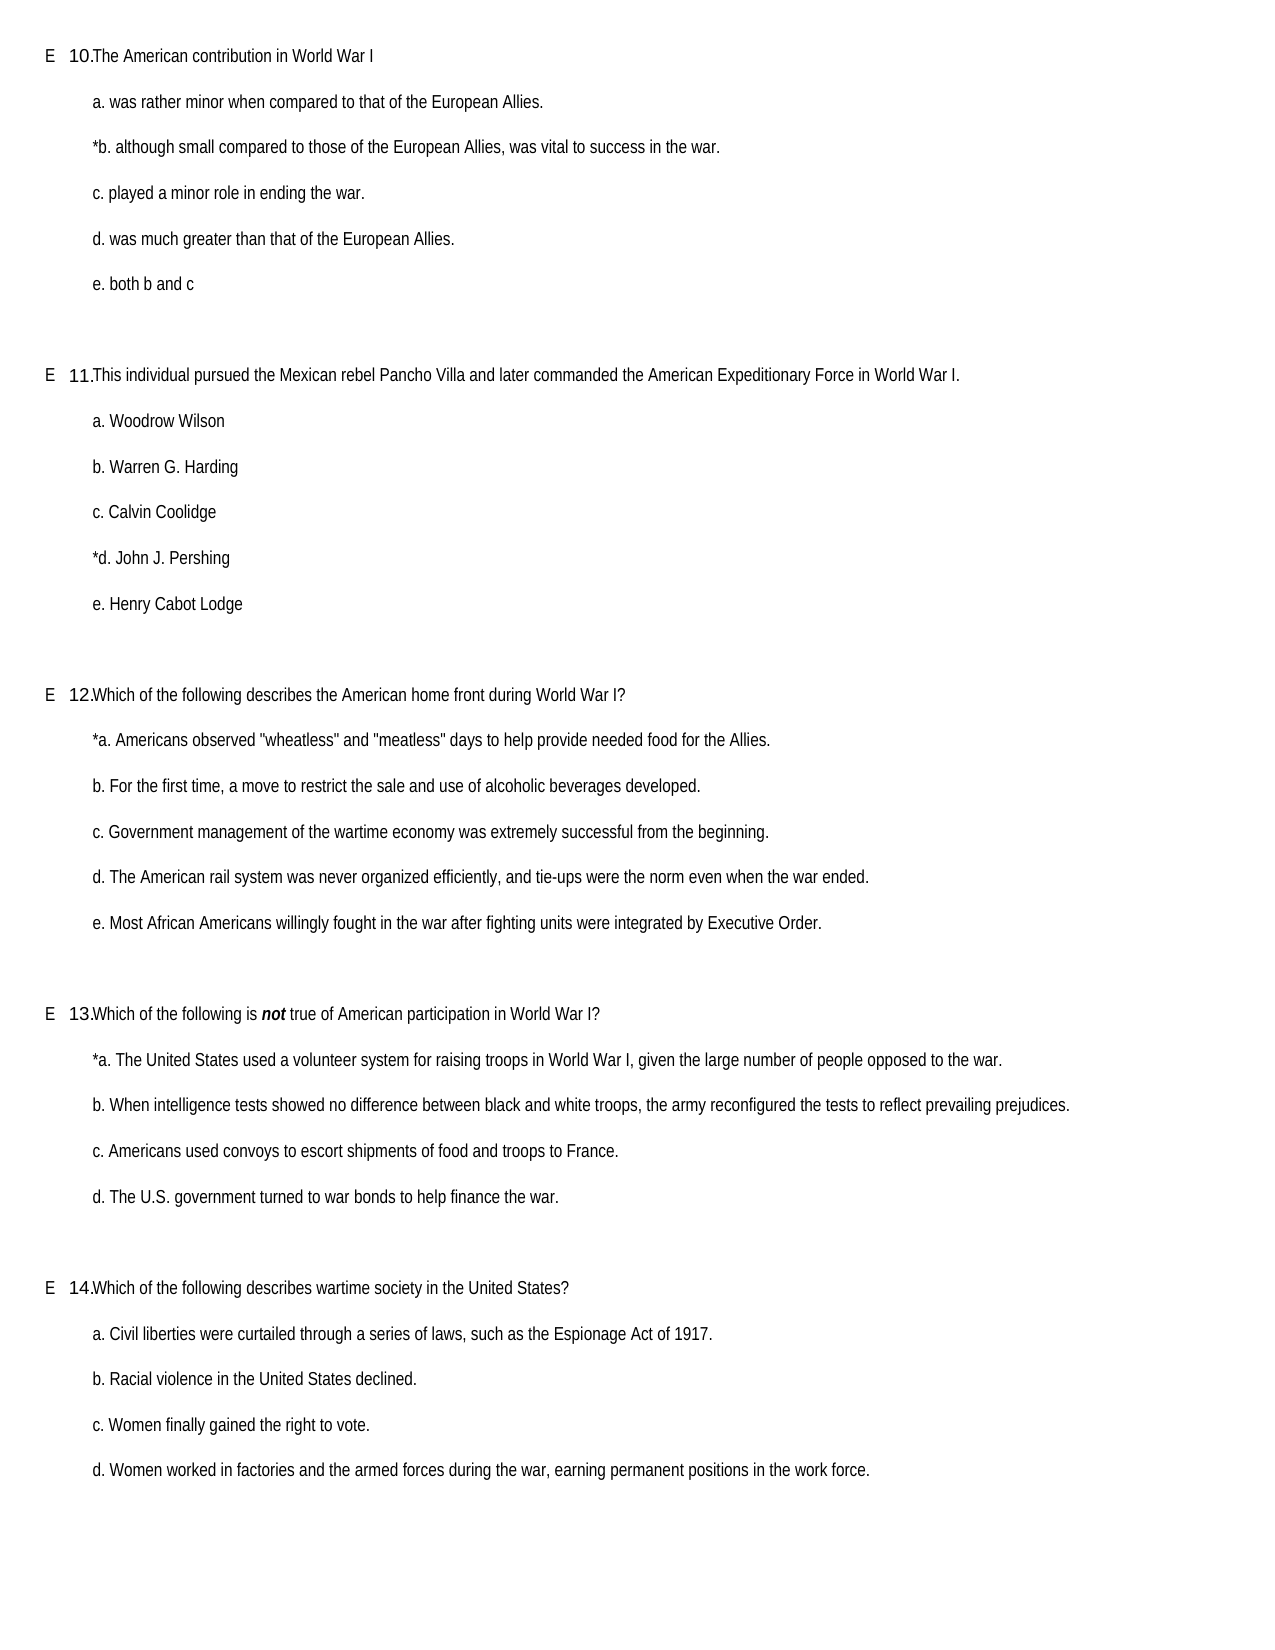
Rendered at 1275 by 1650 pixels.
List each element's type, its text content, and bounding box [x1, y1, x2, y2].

table_cell This individual pursued the Mexican rebel Pancho Villa and later commanded the American Expeditionary Force in World War I. a. Woodrow Wilson b. Warren G. Harding c. Calvin Coolidge *d. John J. Pershing e. Henry Cabot Lodge [92, 364, 1076, 684]
table_cell [69, 45, 92, 364]
table_cell E [45, 1277, 68, 1506]
table_cell [69, 684, 92, 1003]
table_cell E [45, 364, 68, 684]
table_cell Which of the following describes the American home front during World War I? *a. Americans observed "wheatless" and "meatless" days to help provide needed food for the Allies. b. For the first time, a move to restrict the sale and use of alcoholic beverages developed. c. Government management of the wartime economy was extremely successful from the beginning. d. The American rail system was never organized efficiently, and tie-ups were the norm even when the war ended. e. Most African Americans willingly fought in the war after fighting units were integrated by Executive Order. [92, 684, 1076, 1003]
table_cell Which of the following is not true of American participation in World War I? *a. The United States used a volunteer system for raising troops in World War I, given the large number of people opposed to the war. b. When intelligence tests showed no difference between black and white troops, the army reconfigured the tests to reflect prevailing prejudices. c. Americans used convoys to escort shipments of food and troops to France. d. The U.S. government turned to war bonds to help finance the war. [92, 1003, 1076, 1277]
table_cell The American contribution in World War I a. was rather minor when compared to that of the European Allies. *b. although small compared to those of the European Allies, was vital to success in the war. c. played a minor role in ending the war. d. was much greater than that of the European Allies. e. both b and c [92, 45, 1076, 364]
table_cell E [45, 1003, 68, 1277]
table_cell E [45, 684, 68, 1003]
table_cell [92, 1277, 1076, 1506]
table_cell [69, 1003, 92, 1277]
table_cell [69, 364, 92, 684]
table_cell E [45, 45, 68, 364]
table_cell [69, 1277, 92, 1506]
